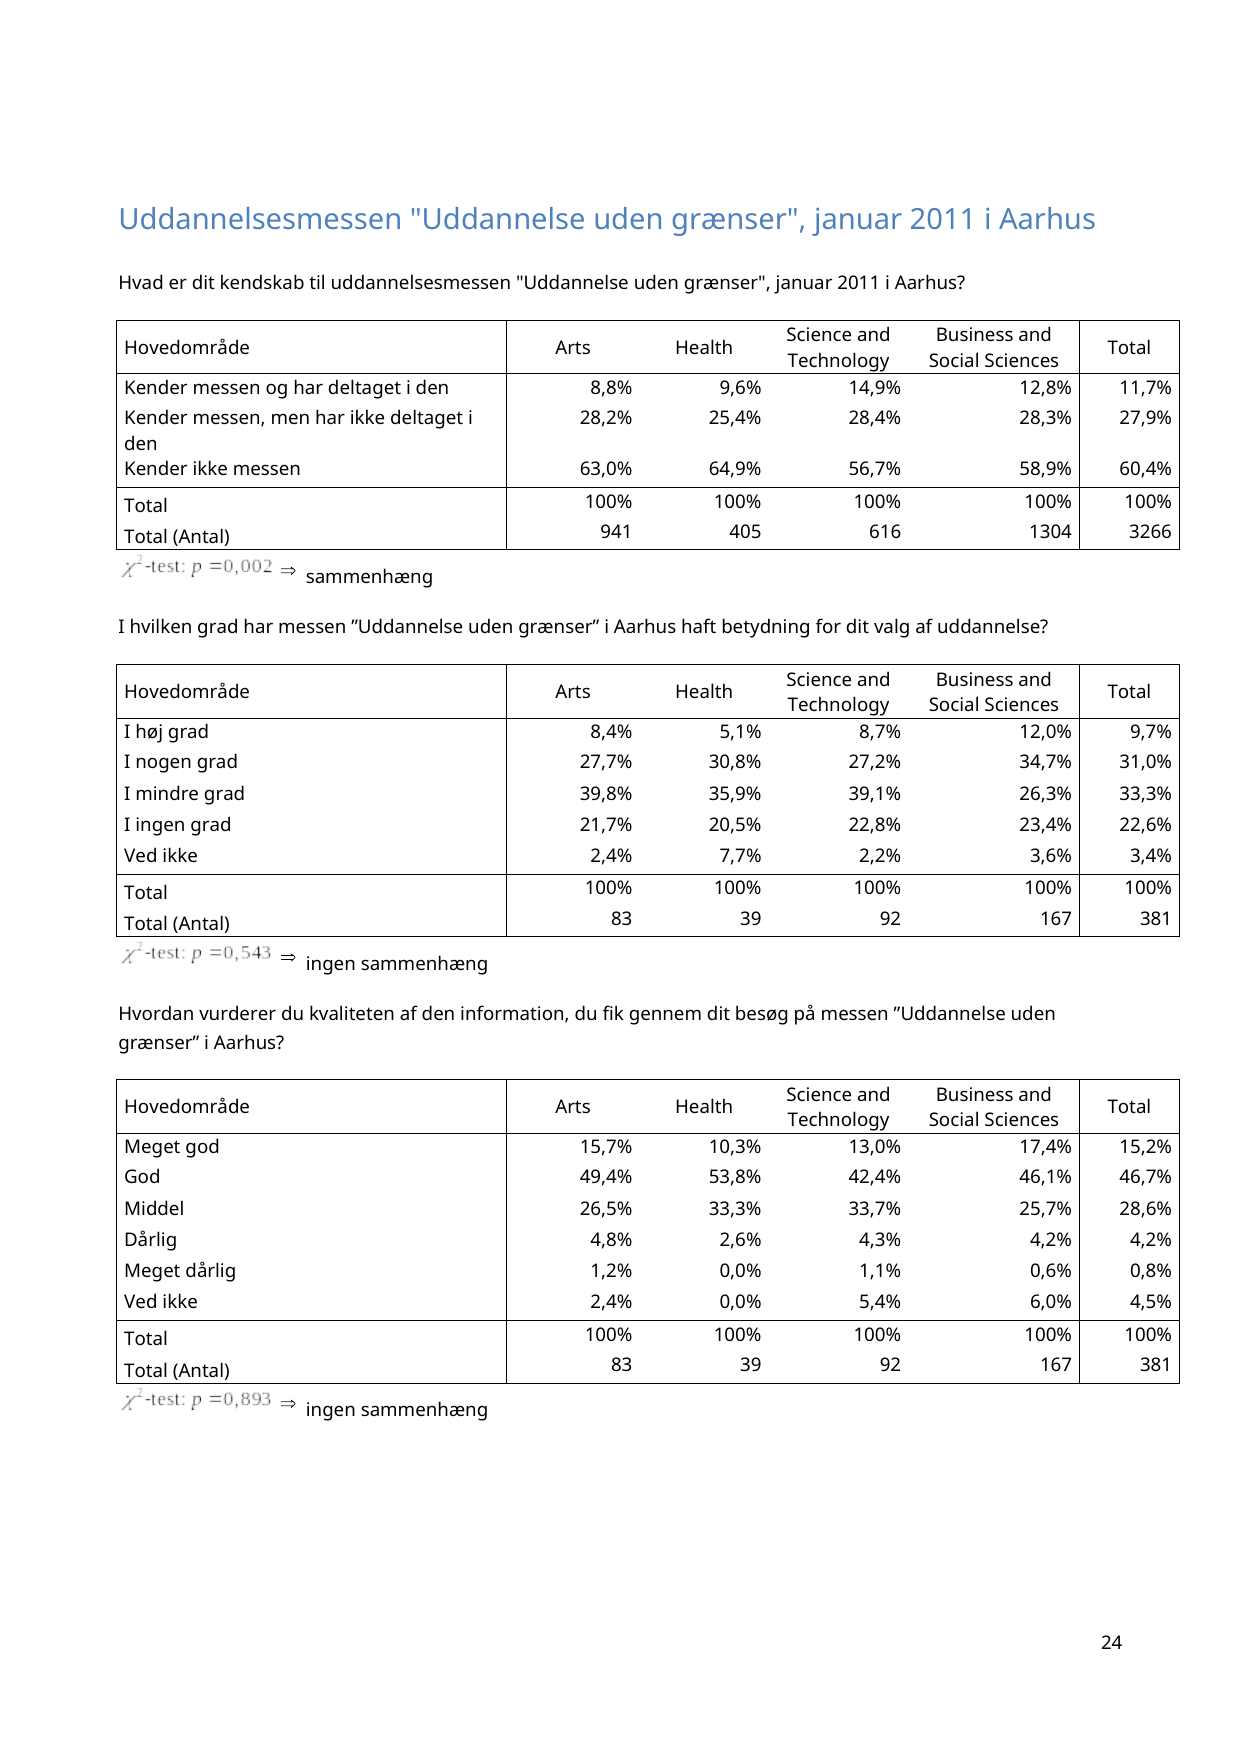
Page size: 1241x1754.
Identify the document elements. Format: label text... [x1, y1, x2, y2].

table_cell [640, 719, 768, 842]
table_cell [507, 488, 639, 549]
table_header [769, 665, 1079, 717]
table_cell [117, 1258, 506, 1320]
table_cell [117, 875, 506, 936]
table_cell 9,6% [640, 374, 768, 404]
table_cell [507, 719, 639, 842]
table_cell Total [117, 488, 506, 518]
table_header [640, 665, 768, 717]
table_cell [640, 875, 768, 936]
table_cell 14,9% [769, 374, 908, 404]
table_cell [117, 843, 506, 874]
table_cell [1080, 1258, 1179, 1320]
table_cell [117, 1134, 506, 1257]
table_header Total [1080, 321, 1179, 373]
table_cell 27,9% [1080, 405, 1179, 456]
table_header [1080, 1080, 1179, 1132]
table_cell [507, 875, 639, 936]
text Hvordan vurderer du kvaliteten af den information, du fik gennem dit besøg på messen ”Uddannelse uden grænser” i Aarhus? [118, 1000, 1122, 1055]
table_cell 56,7% [769, 456, 908, 487]
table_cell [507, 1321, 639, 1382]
table_header Health [640, 321, 768, 373]
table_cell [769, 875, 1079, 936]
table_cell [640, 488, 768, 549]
table_header Business and Social Sciences [908, 321, 1079, 373]
table_header Hovedområde [117, 321, 506, 373]
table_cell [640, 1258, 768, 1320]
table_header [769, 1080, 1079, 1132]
table_cell 63,0% [507, 456, 639, 487]
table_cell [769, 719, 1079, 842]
table_cell Kender messen, men har ikke deltaget i den [117, 405, 506, 456]
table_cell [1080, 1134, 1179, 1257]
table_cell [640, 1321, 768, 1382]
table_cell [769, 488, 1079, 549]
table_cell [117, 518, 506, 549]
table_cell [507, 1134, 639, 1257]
text Hvad er dit kendskab til uddannelsesmessen "Uddannelse uden grænser", januar 2011 i Aarhus? [118, 269, 1122, 320]
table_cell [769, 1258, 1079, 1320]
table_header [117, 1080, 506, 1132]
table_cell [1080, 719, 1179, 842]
table_cell 8,8% [507, 374, 639, 404]
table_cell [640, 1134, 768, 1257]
text sammenhæng [118, 550, 1122, 589]
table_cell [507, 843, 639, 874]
text ingen sammenhæng [118, 1384, 1122, 1422]
table_cell 25,4% [640, 405, 768, 456]
text ingen sammenhæng [118, 937, 1122, 975]
table_cell 60,4% [1080, 456, 1179, 487]
subtitle Uddannelsesmessen "Uddannelse uden grænser", januar 2011 i Aarhus [118, 198, 1122, 238]
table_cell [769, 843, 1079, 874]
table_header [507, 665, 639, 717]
table_cell 28,2% [507, 405, 639, 456]
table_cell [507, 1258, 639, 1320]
table_cell 64,9% [640, 456, 768, 487]
text I hvilken grad har messen ”Uddannelse uden grænser” i Aarhus haft betydning for dit valg af uddannelse? [118, 613, 1122, 664]
table_header Science and Technology [769, 321, 908, 373]
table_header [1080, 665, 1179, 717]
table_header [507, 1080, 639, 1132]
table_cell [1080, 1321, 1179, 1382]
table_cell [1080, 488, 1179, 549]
table_cell Kender ikke messen [117, 456, 506, 487]
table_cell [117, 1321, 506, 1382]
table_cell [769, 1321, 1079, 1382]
table_cell 12,8% [908, 374, 1079, 404]
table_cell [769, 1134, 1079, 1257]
table_cell Kender messen og har deltaget i den [117, 374, 506, 404]
table_cell 11,7% [1080, 374, 1179, 404]
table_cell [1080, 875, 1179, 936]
table_header Arts [507, 321, 639, 373]
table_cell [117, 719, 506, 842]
table_cell 28,3% [908, 405, 1079, 456]
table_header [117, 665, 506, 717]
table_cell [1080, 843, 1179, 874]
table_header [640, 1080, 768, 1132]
table_cell 58,9% [908, 456, 1079, 487]
table_cell 28,4% [769, 405, 908, 456]
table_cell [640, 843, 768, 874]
